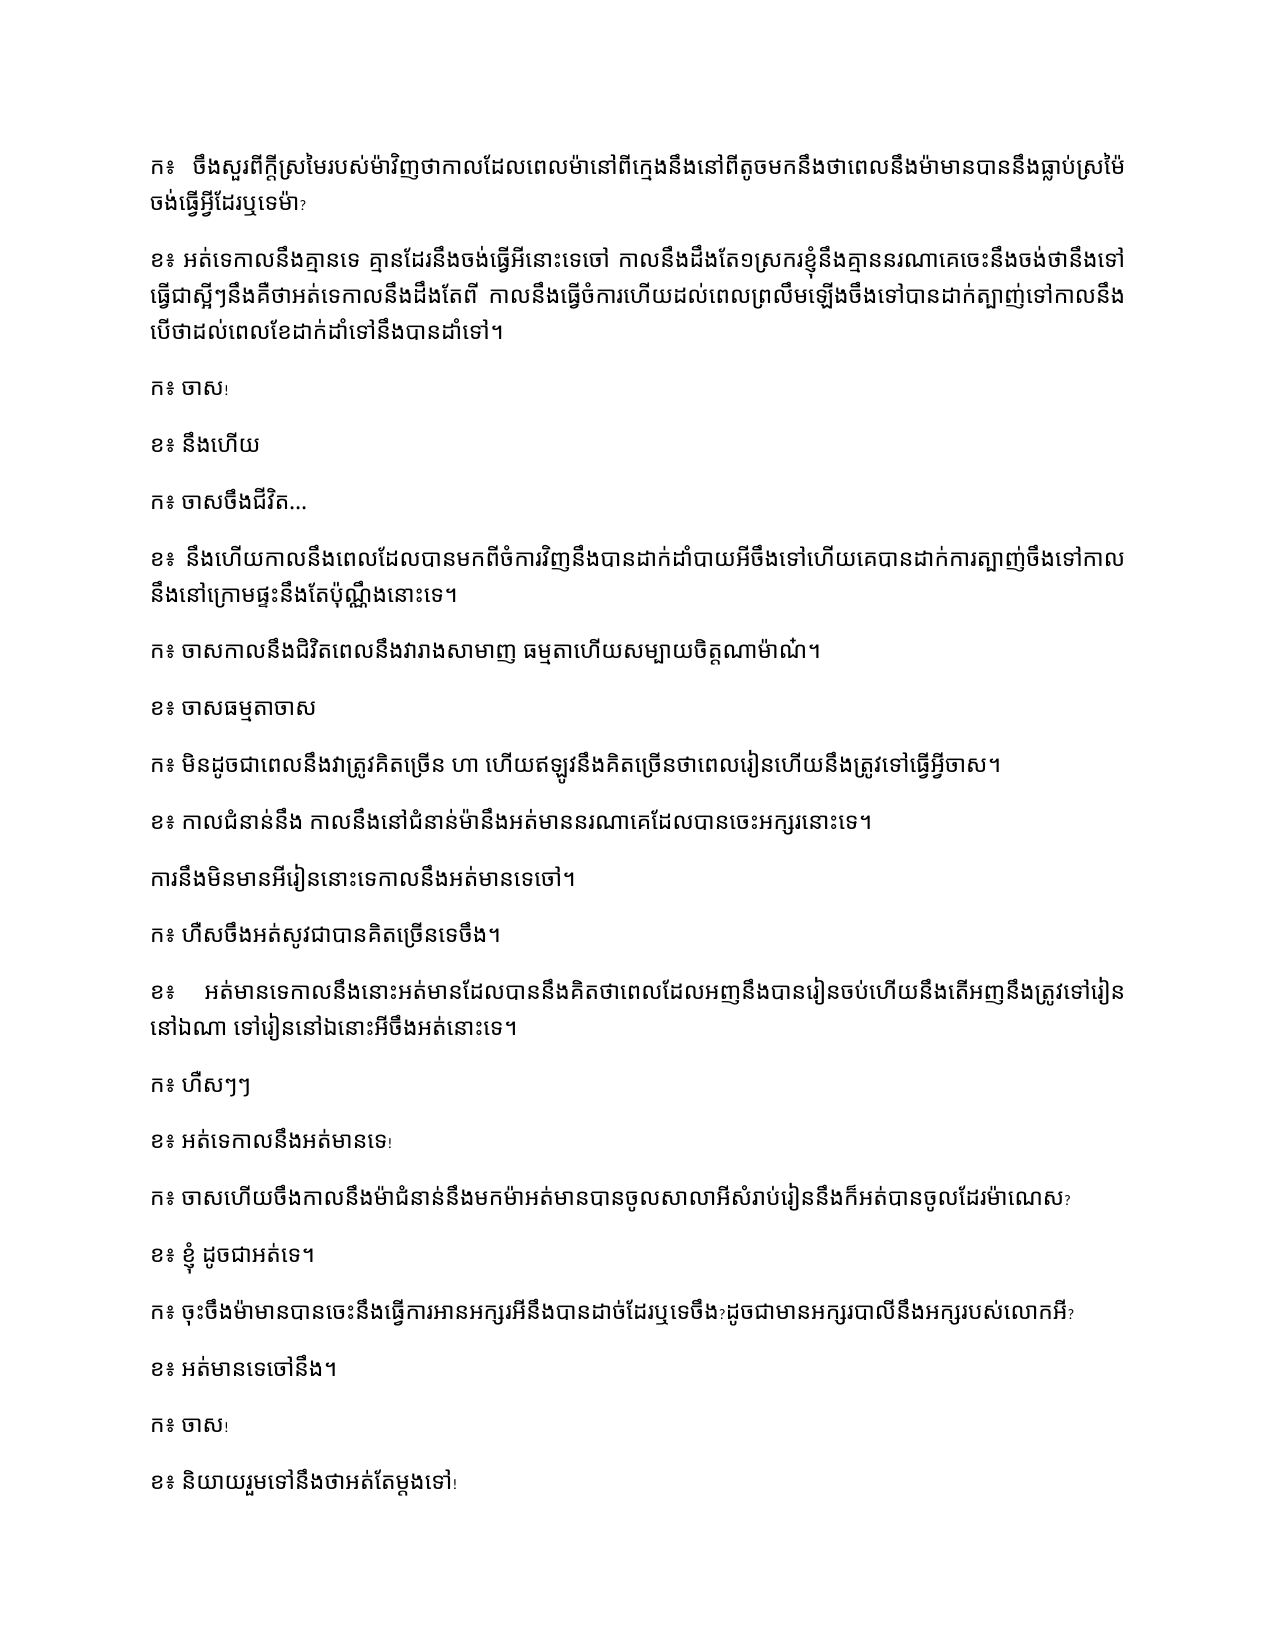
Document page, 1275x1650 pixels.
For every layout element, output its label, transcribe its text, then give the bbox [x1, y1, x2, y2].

text ក៖ ចុះចឹងម៉ាមានបានចេះនឹងធ្វើការអានអក្សរអីនឹងបានដាច់ដែរឬទេចឹង?ដូចជាមានអក្សរបាលីនឹងអក្សរបស់លោកអី? [150, 1295, 1125, 1326]
text ក៖ ចាសចឹងជីវិត… [150, 485, 1125, 516]
text ខ៖ និយាយរួមទៅនឹងថាអត់តែម្តងទៅ! [150, 1465, 1125, 1496]
text ក៖ មិនដូចជាពេលនឹងវាត្រូវគិតច្រើន ហា ហើយឥឡូវនឹងគិតច្រើនថាពេលរៀនហើយនឹងត្រូវទៅធ្វើអ្វីចាស។ [150, 748, 1125, 779]
text ក៖ ចាសកាលនឹងជិវិតពេលនឹងវារាងសាមាញ ធម្មតាហើយសម្បាយចិត្តណាម៉ាណ៎។ [150, 634, 1125, 666]
text ខ៖ អត់មានទេចៅនឹង។ [150, 1352, 1125, 1383]
text ក៖ ហឺសចឹងអត់សូវជាបានគិតច្រើនទេចឹង។ [150, 918, 1125, 949]
text ខ៖ អត់ទេកាលនឹងគ្មានទេ គ្មានដែរនឹងចង់ធ្វើអីនោះទេចៅ កាលនឹងដឹងតែ១ស្រករខ្ញុំនឹងគ្មាននរណាគេចេះនឹងចង់ថានឹងទៅធ្វើជាស្អីៗនឹងគឺថាអត់ទេកាលនឹងដឹងតែពី កាលនឹងធ្វើចំការហើយដល់ពេលព្រលឹមឡើងចឹងទៅបានដាក់ត្បាញ់ទៅកាលនឹងបើថាដល់ពេលខែដាក់ដាំទៅនឹងបានដាំទៅ។ [150, 243, 1125, 346]
text ក៖ ចាស! [150, 371, 1125, 403]
text ខ៖ ចាសធម្មតាចាស [150, 691, 1125, 722]
text ខ៖ អត់ទេកាលនឹងអត់មានទេ! [150, 1124, 1125, 1156]
text ក៖ ហឺសៗៗ [150, 1068, 1125, 1099]
text ខ៖ ខ្ញុំ ដូចជាអត់ទេ។ [150, 1238, 1125, 1269]
text ខ៖ នឹងហើយ [150, 428, 1125, 459]
text ក៖ ចាស! [150, 1408, 1125, 1439]
text ក៖ ចាសហើយចឹងកាលនឹងម៉ាជំនាន់នឹងមកម៉ាអត់មានបានចូលសាលាអីសំរាប់រៀននឹងក៏អត់បានចូលដែរម៉ាណេស? [150, 1181, 1125, 1212]
text ការនឹងមិនមានអីរៀននោះទេកាលនឹងអត់មានទេចៅ។ [150, 861, 1125, 893]
text ក៖ ចឹងសួរពីក្តីស្រមៃរបស់ម៉ាវិញថាកាលដែលពេលម៉ានៅពីក្មេងនឹងនៅពីតូចមកនឹងថាពេលនឹងម៉ាមានបាននឹងធ្លាប់ស្រម៉ៃចង់ធ្វើអ្វីដែរឬទេម៉ា? [150, 150, 1125, 217]
text ខ៖ នឹងហើយកាលនឹងពេលដែលបានមកពីចំការវិញនឹងបានដាក់ដាំបាយអីចឹងទៅហើយគេបានដាក់ការត្បាញ់ចឹងទៅកាលនឹងនៅក្រោមផ្ទះនឹងតែប៉ុណ្ណឹងនោះទេ។ [150, 542, 1125, 609]
text ខ៖ អត់មានទេកាលនឹងនោះអត់មានដែលបាននឹងគិតថាពេលដែលអញនឹងបានរៀនចប់ហើយនឹងតើអញនឹងត្រូវទៅរៀននៅឯណា ទៅរៀននៅឯនោះអីចឹងអត់នោះទេ។ [150, 975, 1125, 1042]
text ខ៖ កាលជំនាន់នឹង កាលនឹងនៅជំនាន់ម៉ានឹងអត់មាននរណាគេដែលបានចេះអក្សរនោះទេ។ [150, 805, 1125, 836]
